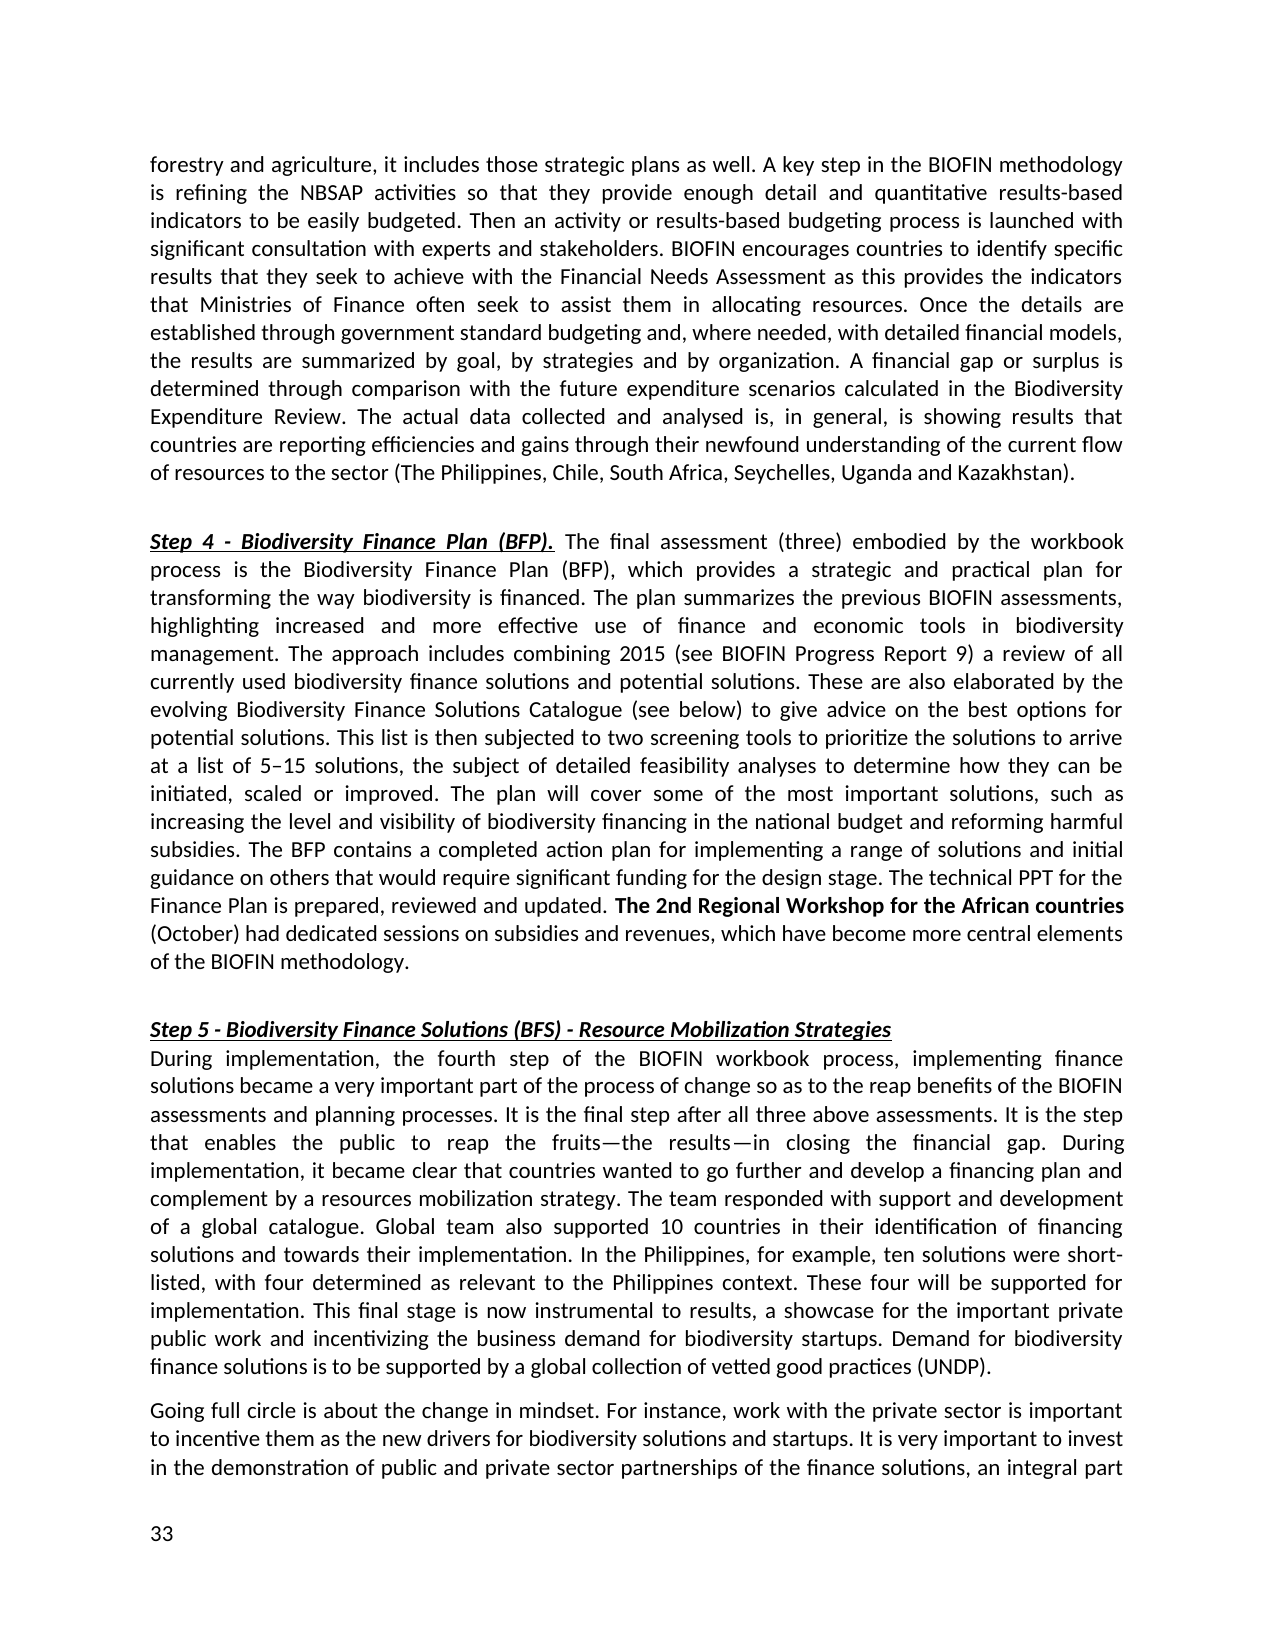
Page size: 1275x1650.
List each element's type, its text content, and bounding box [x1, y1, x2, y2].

text Step 4 - Biodiversity Finance Plan (BFP). The final assessment (three) embodied by the workbook process is the Biodiversity Finance Plan (BFP), which provides a strategic and practical plan for transforming the way biodiversity is financed. The plan summarizes the previous BIOFIN assessments, highlighting increased and more effective use of finance and economic tools in biodiversity management. The approach includes combining 2015 (see BIOFIN Progress Report 9) a review of all currently used biodiversity finance solutions and potential solutions. These are also elaborated by the evolving Biodiversity Finance Solutions Catalogue (see below) to give advice on the best options for potential solutions. This list is then subjected to two screening tools to prioritize the solutions to arrive at a list of 5–15 solutions, the subject of detailed feasibility analyses to determine how they can be initiated, scaled or improved. The plan will cover some of the most important solutions, such as increasing the level and visibility of biodiversity financing in the national budget and reforming harmful subsidies. The BFP contains a completed action plan for implementing a range of solutions and initial guidance on others that would require significant funding for the design stage. The technical PPT for the Finance Plan is prepared, reviewed and updated. The 2nd Regional Workshop for the African countries (October) had dedicated sessions on subsidies and revenues, which have become more central elements of the BIOFIN methodology. [150, 527, 1125, 975]
text Step 5 - Biodiversity Finance Solutions (BFS) - Resource Mobilization Strategies [150, 1016, 1125, 1044]
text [150, 1397, 1125, 1481]
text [150, 150, 1125, 486]
text During implementation, the fourth step of the BIOFIN workbook process, implementing finance solutions became a very important part of the process of change so as to the reap benefits of the BIOFIN assessments and planning processes. It is the final step after all three above assessments. It is the step that enables the public to reap the fruits—the results—in closing the financial gap. During implementation, it became clear that countries wanted to go further and develop a financing plan and complement by a resources mobilization strategy. The team responded with support and development of a global catalogue. Global team also supported 10 countries in their identification of financing solutions and towards their implementation. In the Philippines, for example, ten solutions were short-listed, with four determined as relevant to the Philippines context. These four will be supported for implementation. This final stage is now instrumental to results, a showcase for the important private public work and incentivizing the business demand for biodiversity startups. Demand for biodiversity finance solutions is to be supported by a global collection of vetted good practices (UNDP). [150, 1044, 1125, 1380]
